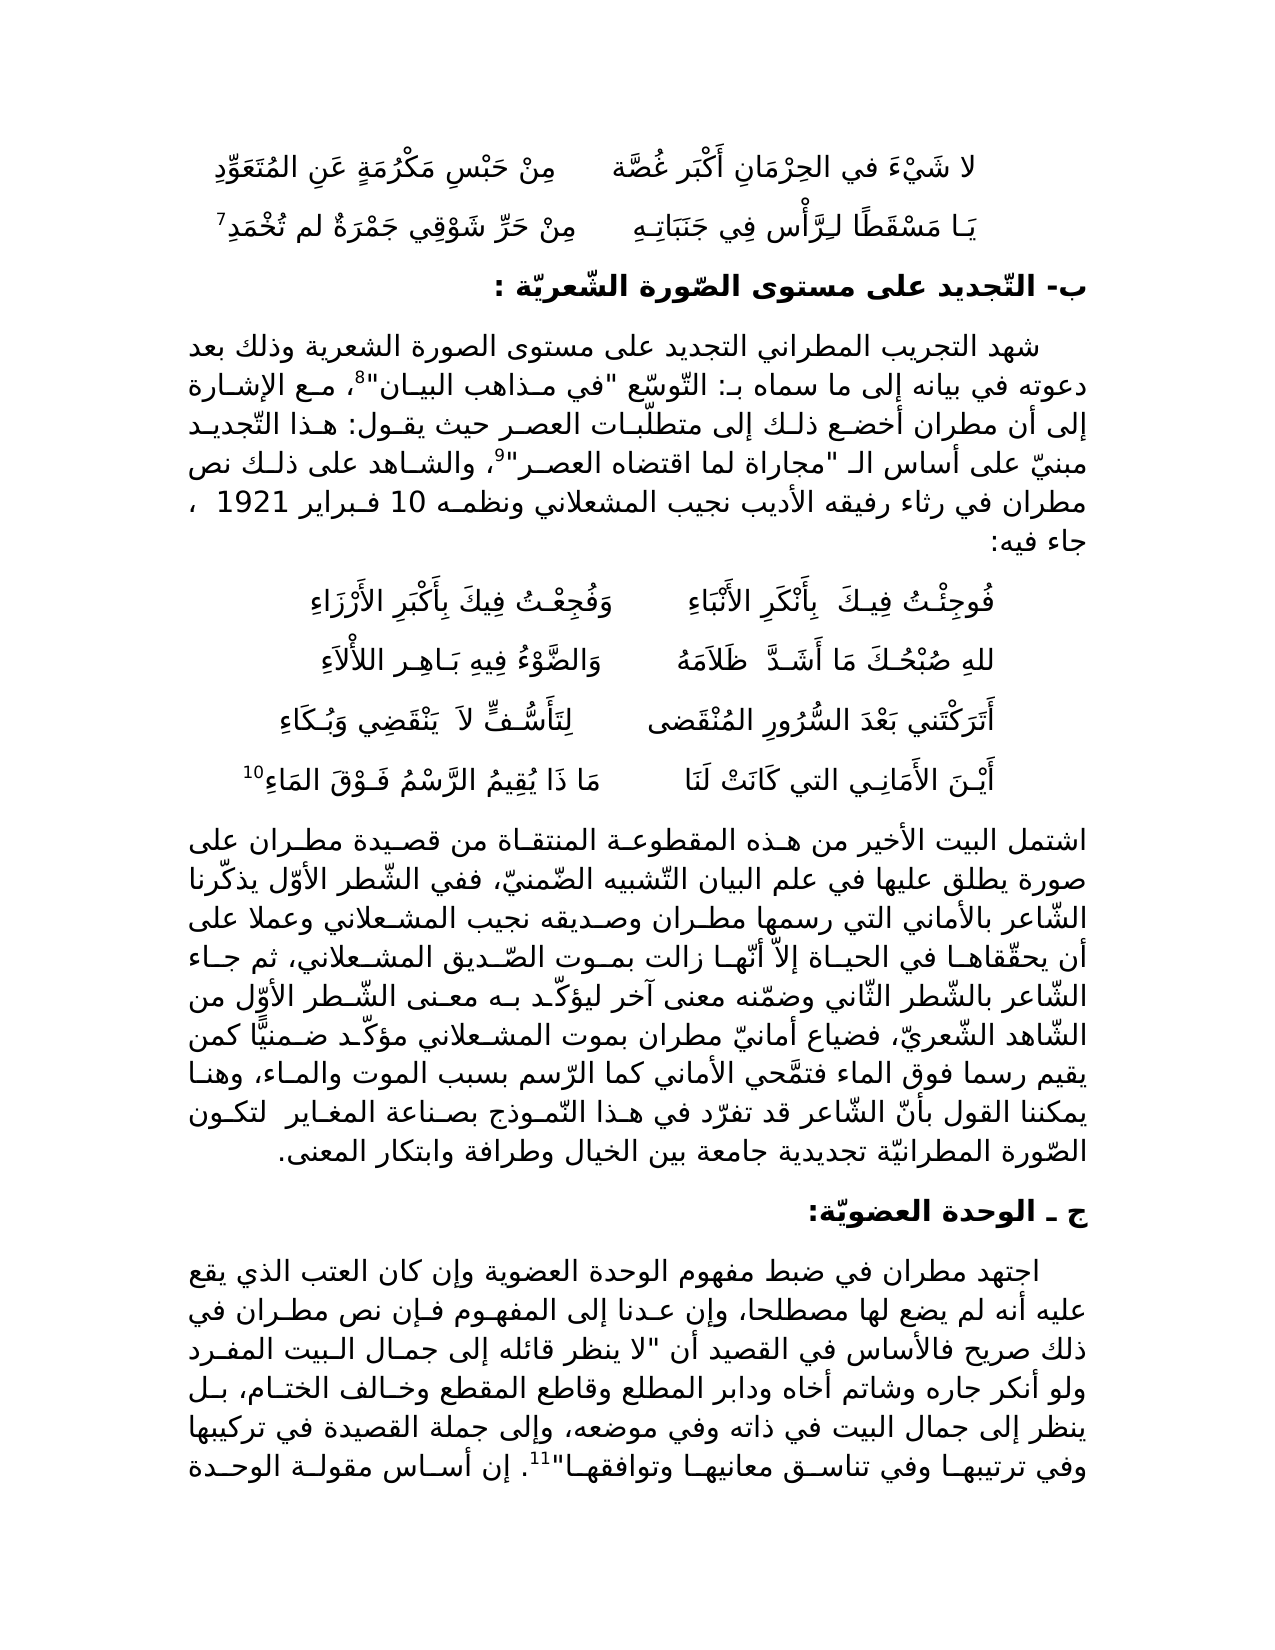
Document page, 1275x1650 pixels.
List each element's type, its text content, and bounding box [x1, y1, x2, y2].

text ج ـ الوحدة العضويّة: [187, 1194, 1087, 1228]
text شهد التجريب المطراني التجديد على مستوى الصورة الشعرية وذلك بعد دعوته في بيانه إلى ما سماه بـ: التّوسّع "في مذاهب البيان"8، مع الإشارة إلى أن مطران أخضع ذلك إلى متطلّبات العصر حيث يقول: هذا التّجديد مبنيّ على أساس الـ "مجاراة لما اقتضاه العصر"9، والشاهد على ذلك نص مطران في رثاء رفيقه الأديب نجيب المشعلاني ونظمه 10 فبراير 1921 ، جاء فيه: [187, 329, 1087, 558]
text فُوجِئْـتُ فِيـكَ بِأَنْكَرِ الأَنْبَاءِ وَفُجِعْـتُ فِيكَ بِأَكْبَرِ الأَرْزَاءِ [187, 584, 1087, 618]
text لا شَيْءَ في الحِرْمَانِ أَكْبَر غُصَّة مِنْ حَبْسِ مَكْرُمَةٍ عَنِ المُتَعَوِّدِ [187, 150, 1087, 184]
text اشتمل البيت الأخير من هذه المقطوعة المنتقاة من قصيدة مطران على صورة يطلق عليها في علم البيان التّشبيه الضّمنيّ، ففي الشّطر الأوّل يذكّرنا الشّاعر بالأماني التي رسمها مطران وصديقه نجيب المشعلاني وعملا على أن يحقّقاها في الحياة إلاّ أنّها زالت بموت الصّديق المشعلاني، ثم جاء الشّاعر بالشّطر الثّاني وضمّنه معنى آخر ليؤكّد به معنى الشّطر الأوّل من الشّاهد الشّعريّ، فضياع أمانيّ مطران بموت المشعلاني مؤكّد ضمنيًّا كمن يقيم رسما فوق الماء فتمَّحي الأماني كما الرّسم بسبب الموت والماء، وهنا يمكننا القول بأنّ الشّاعر قد تفرّد في هذا النّموذج بصناعة المغاير لتكون الصّورة المطرانيّة تجديدية جامعة بين الخيال وطرافة وابتكار المعنى. [187, 823, 1087, 1169]
text يَـا مَسْقَطًا لـِرَّأْس فِي جَنَبَاتِـهِ مِنْ حَرِّ شَوْقِي جَمْرَةٌ لم تُخْمَدِ7 [187, 210, 1087, 244]
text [187, 1254, 1087, 1483]
text ب- التّجديد على مستوى الصّورة الشّعريّة : [187, 269, 1087, 303]
text أَيْـنَ الأَمَانِـي التي كَانَتْ لَنَا مَا ذَا يُقِيمُ الرَّسْمُ فَـوْقَ المَاءِ10 [187, 763, 1087, 797]
text أَتَرَكْتَني بَعْدَ السُّرُورِ المُنْقَضى لِتَأَسُّـفٍّ لاَ يَنْقَضِي وَبُـكَاءِ [187, 703, 1087, 737]
text للهِ صُبْحُـكَ مَا أَشَـدَّ ظَلاَمَهُ وَالضَّوْءُ فِيهِ بَـاهِـر اللأْلاَءِ [187, 644, 1087, 678]
